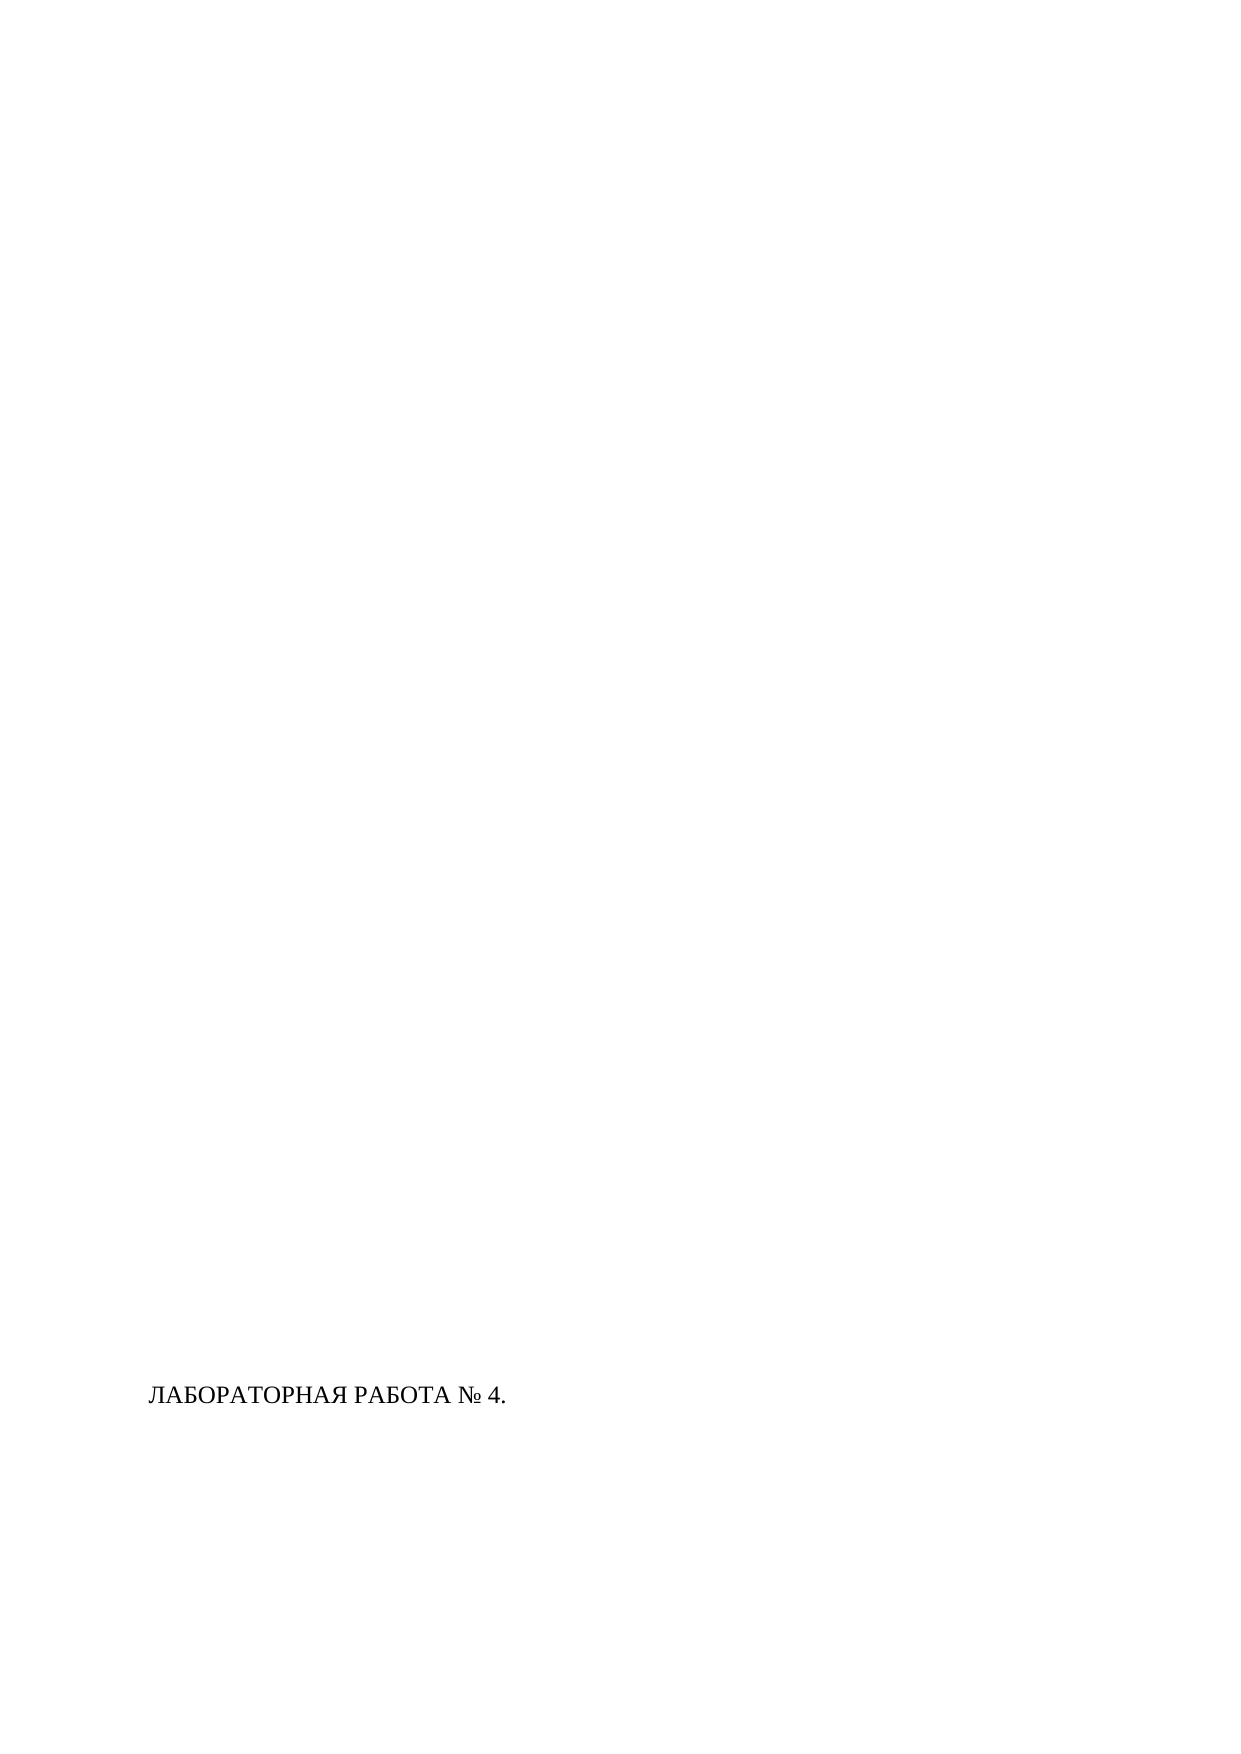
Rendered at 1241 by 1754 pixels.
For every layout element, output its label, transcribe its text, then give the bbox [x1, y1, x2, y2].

text ЛАБОРАТОРНАЯ РАБОТА № 4. [148, 1380, 1207, 1409]
